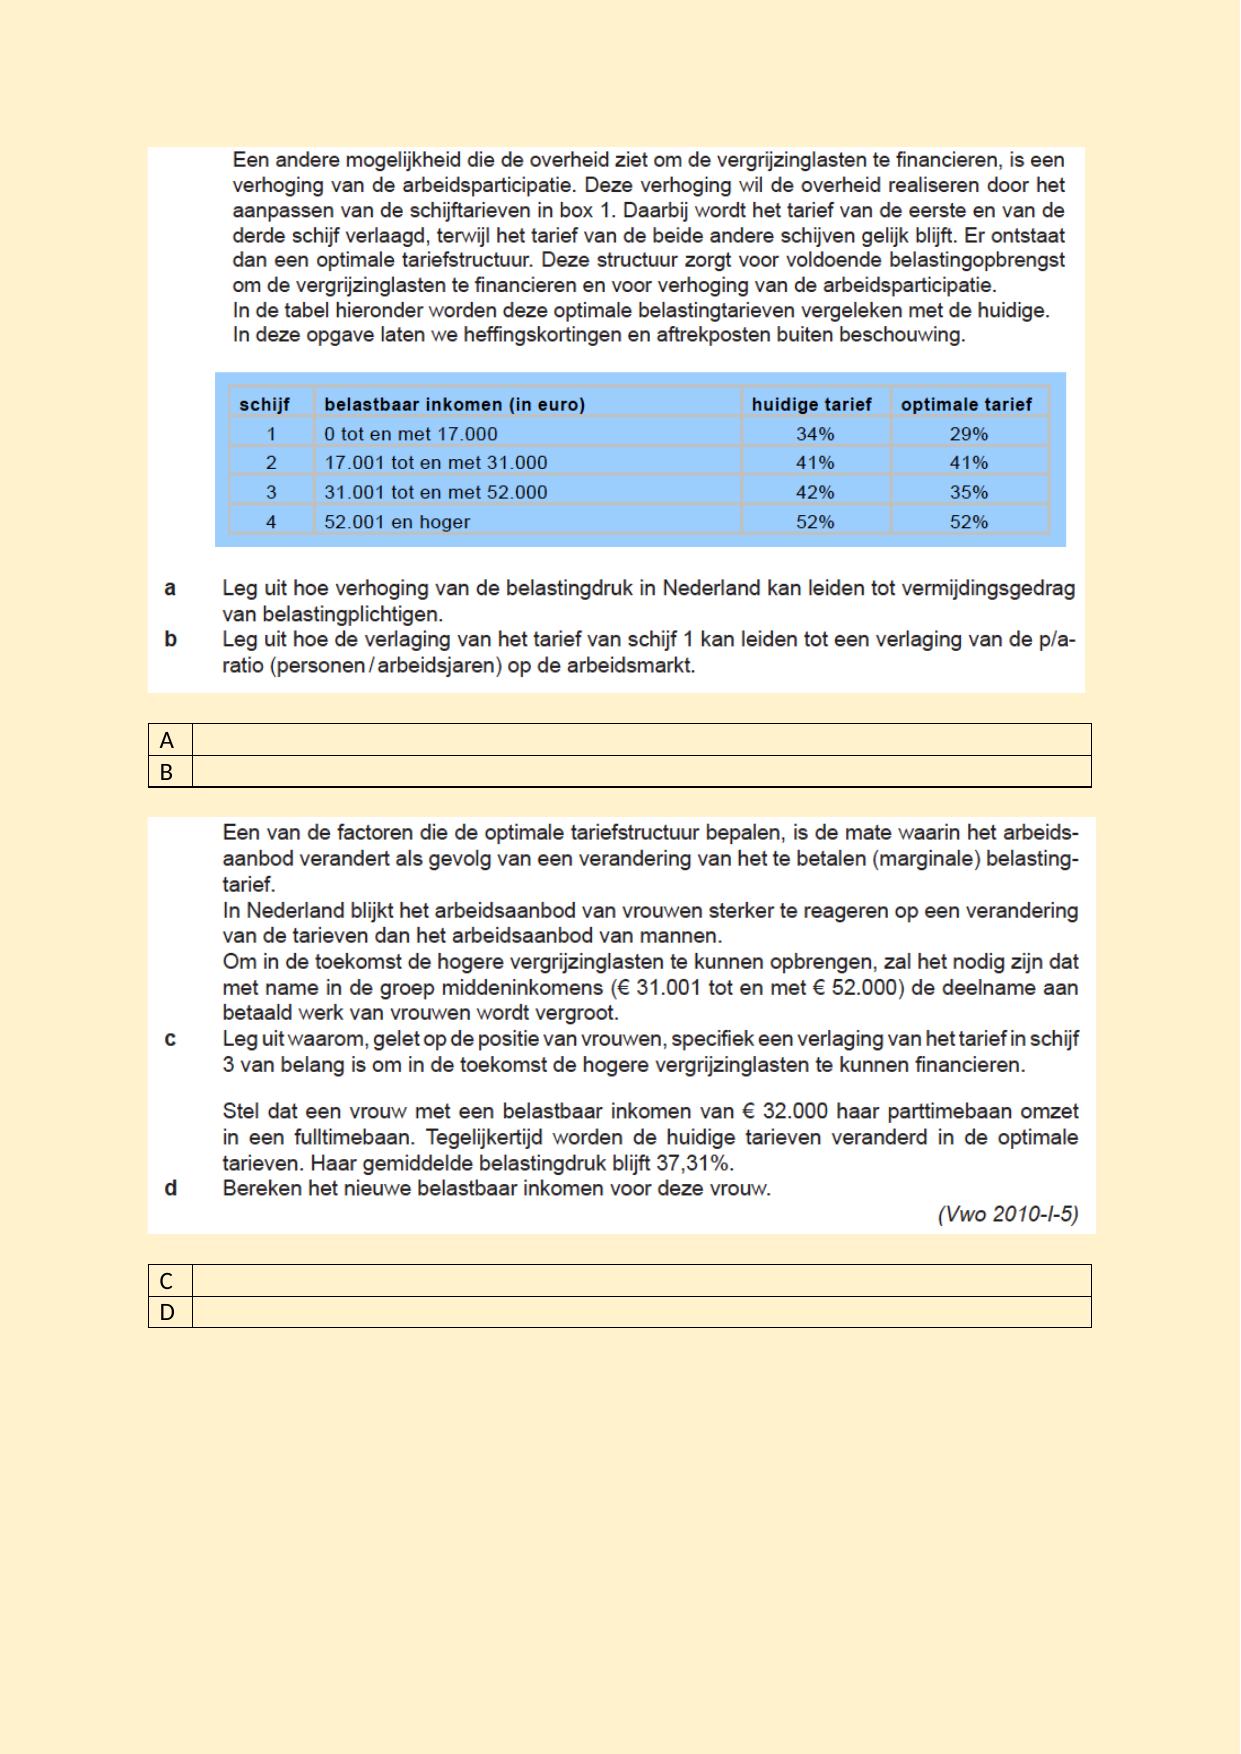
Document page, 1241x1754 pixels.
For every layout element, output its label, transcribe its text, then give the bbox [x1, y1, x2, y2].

table_cell D [149, 1297, 192, 1327]
table_cell B [149, 756, 192, 786]
table_header C [149, 1265, 192, 1296]
table_cell [193, 1297, 1091, 1327]
picture [147, 817, 1097, 1234]
table_header [193, 1265, 1091, 1296]
table_header A [149, 724, 192, 755]
picture [147, 147, 1085, 693]
table_cell [193, 756, 1091, 786]
table_header [193, 724, 1091, 755]
